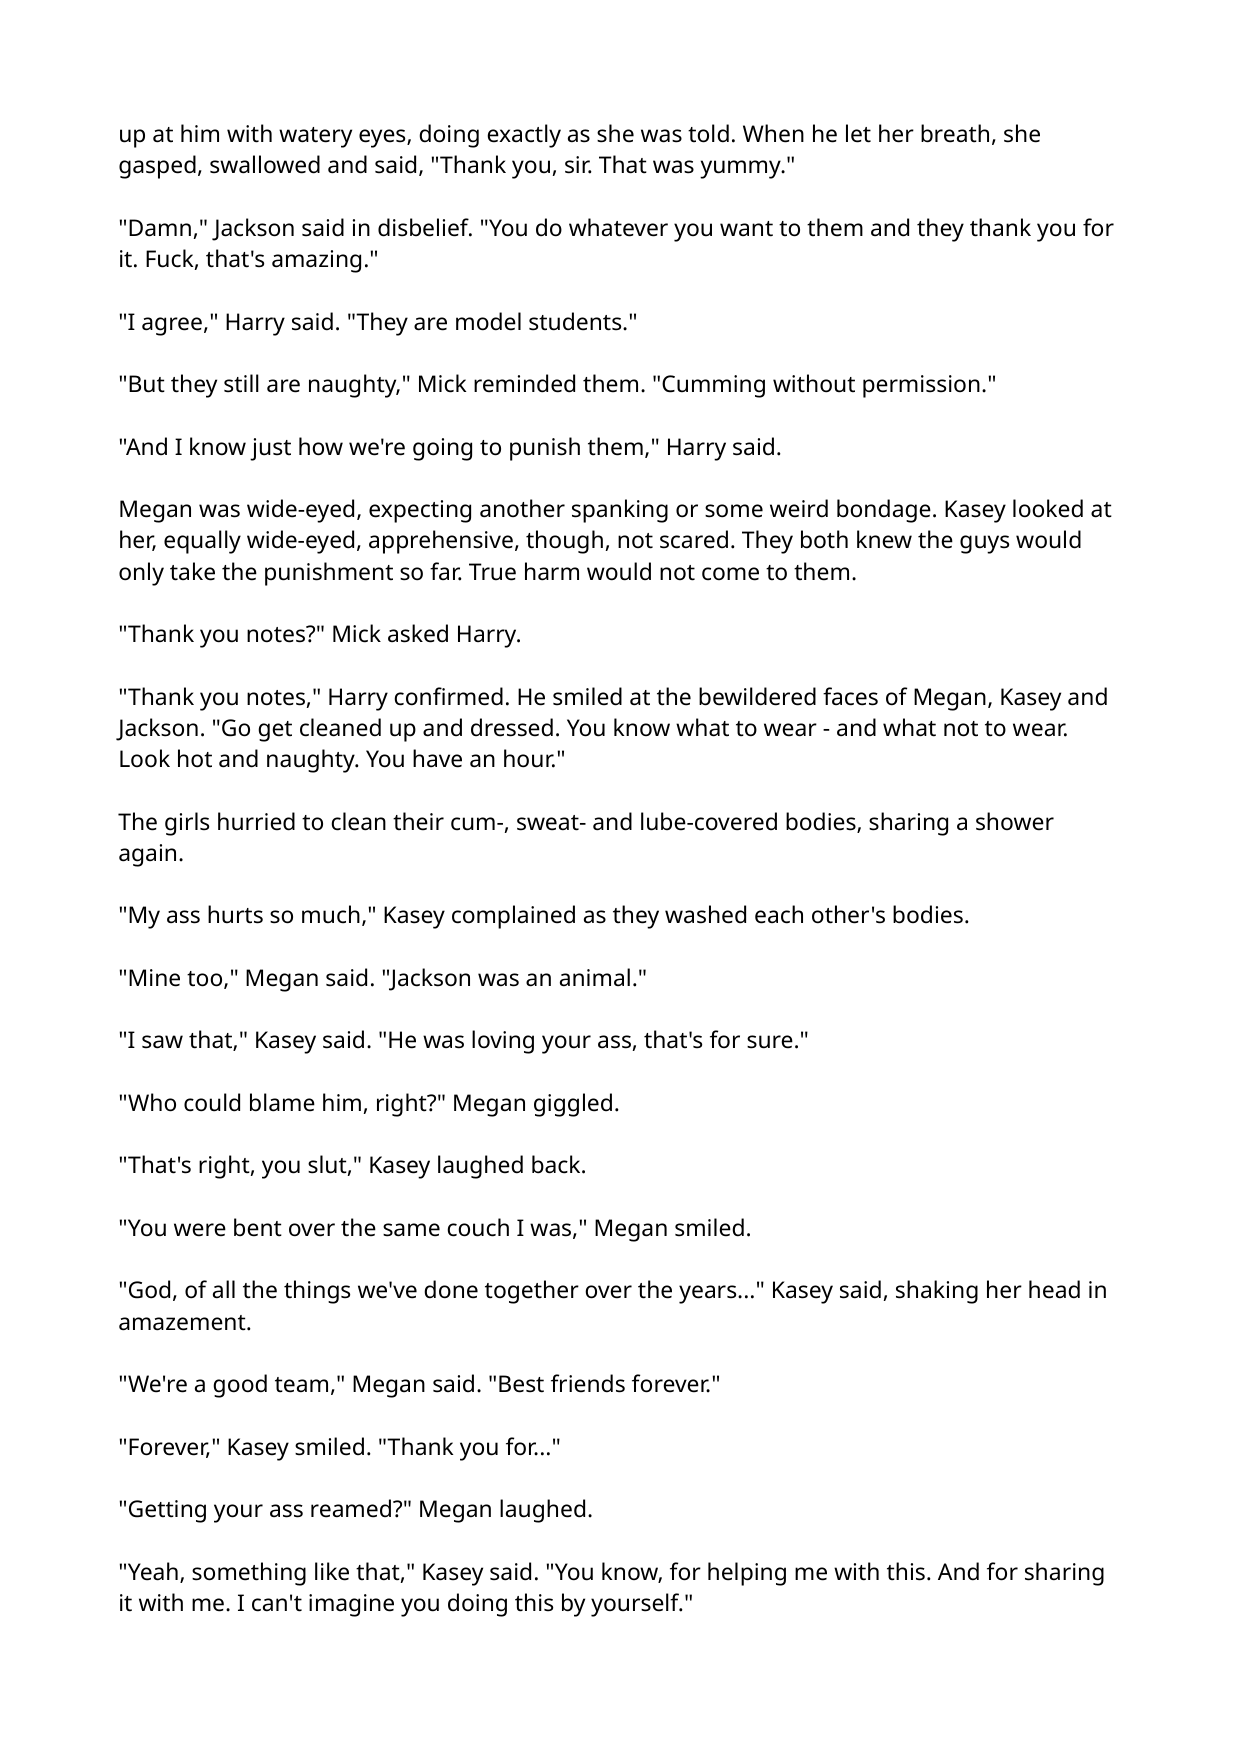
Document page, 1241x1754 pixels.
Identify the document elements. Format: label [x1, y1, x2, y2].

text [118, 118, 1122, 1618]
